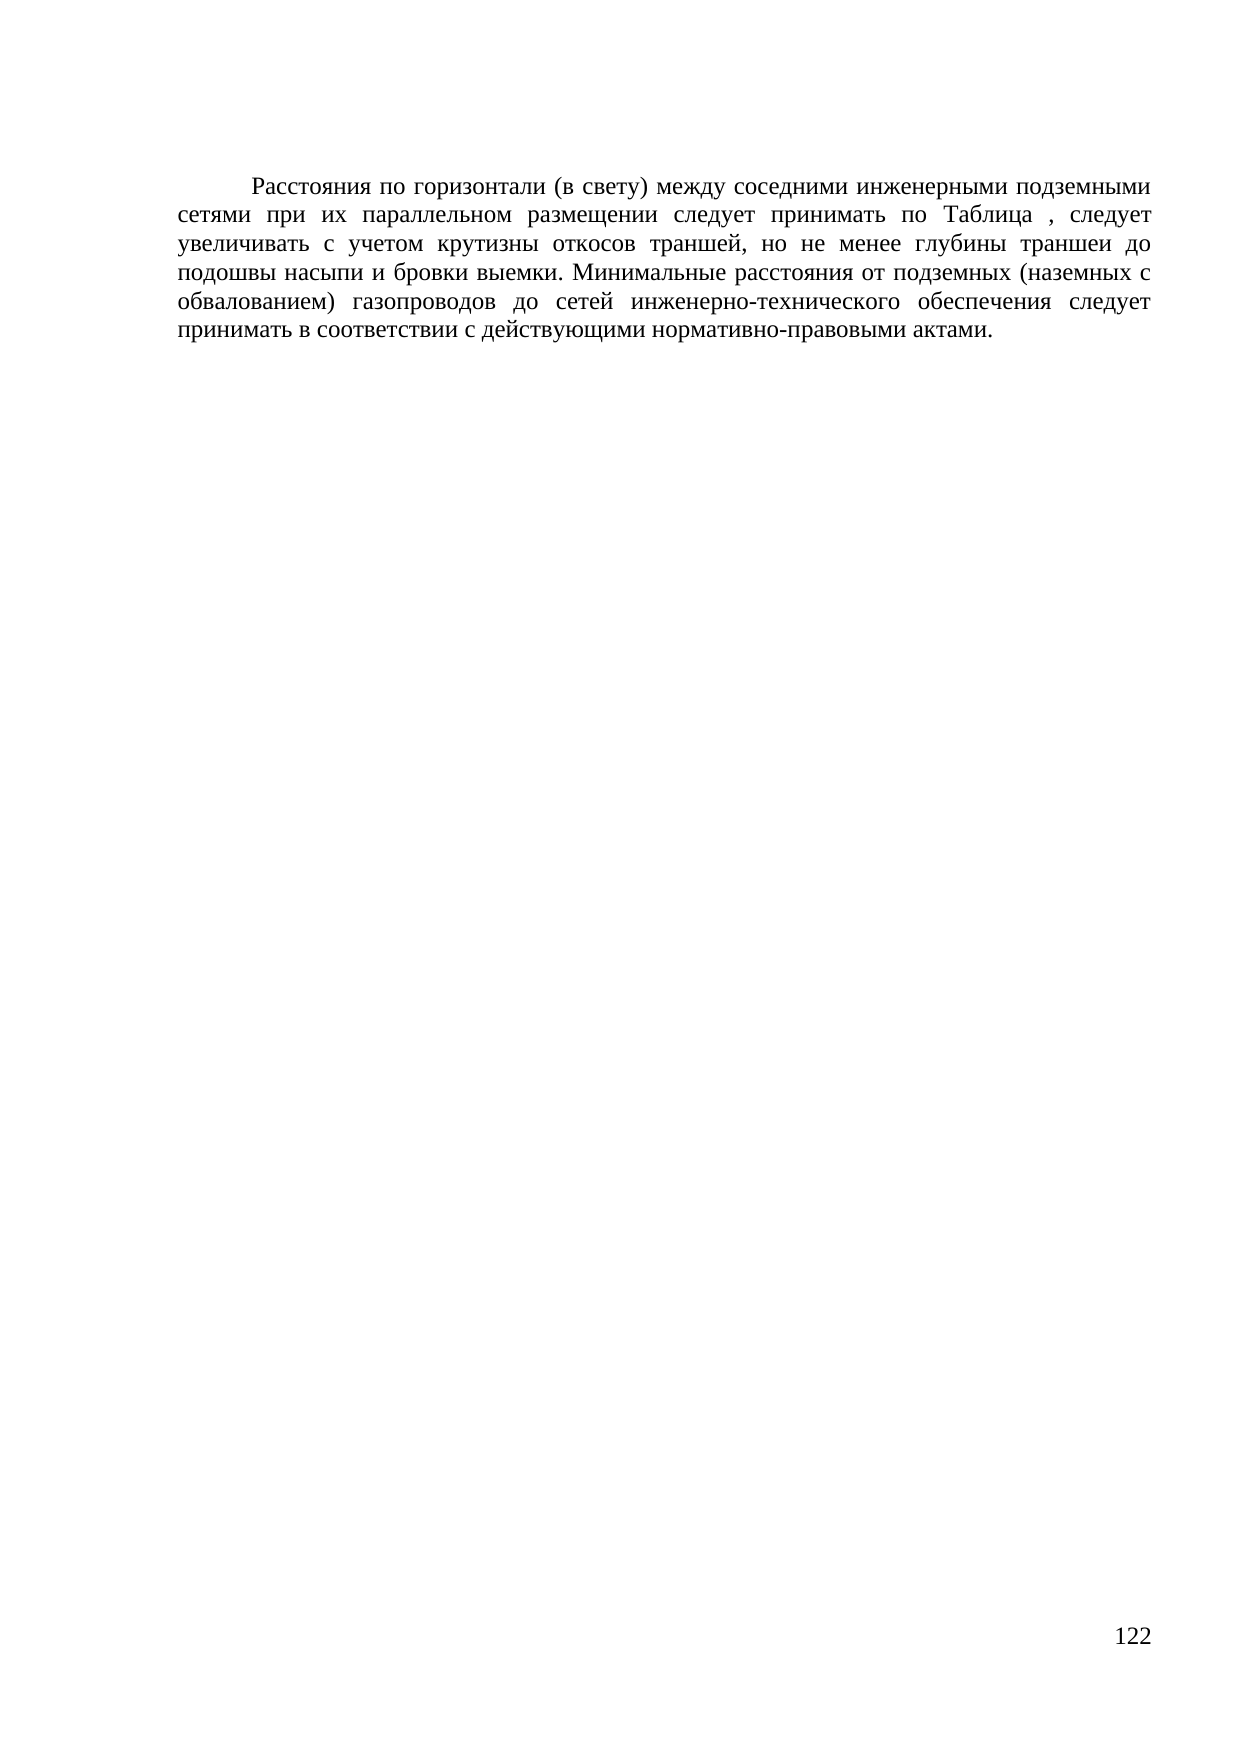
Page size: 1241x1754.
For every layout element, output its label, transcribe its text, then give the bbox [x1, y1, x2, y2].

text Расстояния по горизонтали (в свету) между соседними инженерными подземными сетями при их параллельном размещении следует принимать по Таблица , следует увеличивать с учетом крутизны откосов траншей, но не менее глубины траншеи до подошвы насыпи и бровки выемки. Минимальные расстояния от подземных (наземных с обвалованием) газопроводов до сетей инженерно-технического обеспечения следует принимать в соответствии с действующими нормативно-правовыми актами. [177, 171, 1152, 343]
